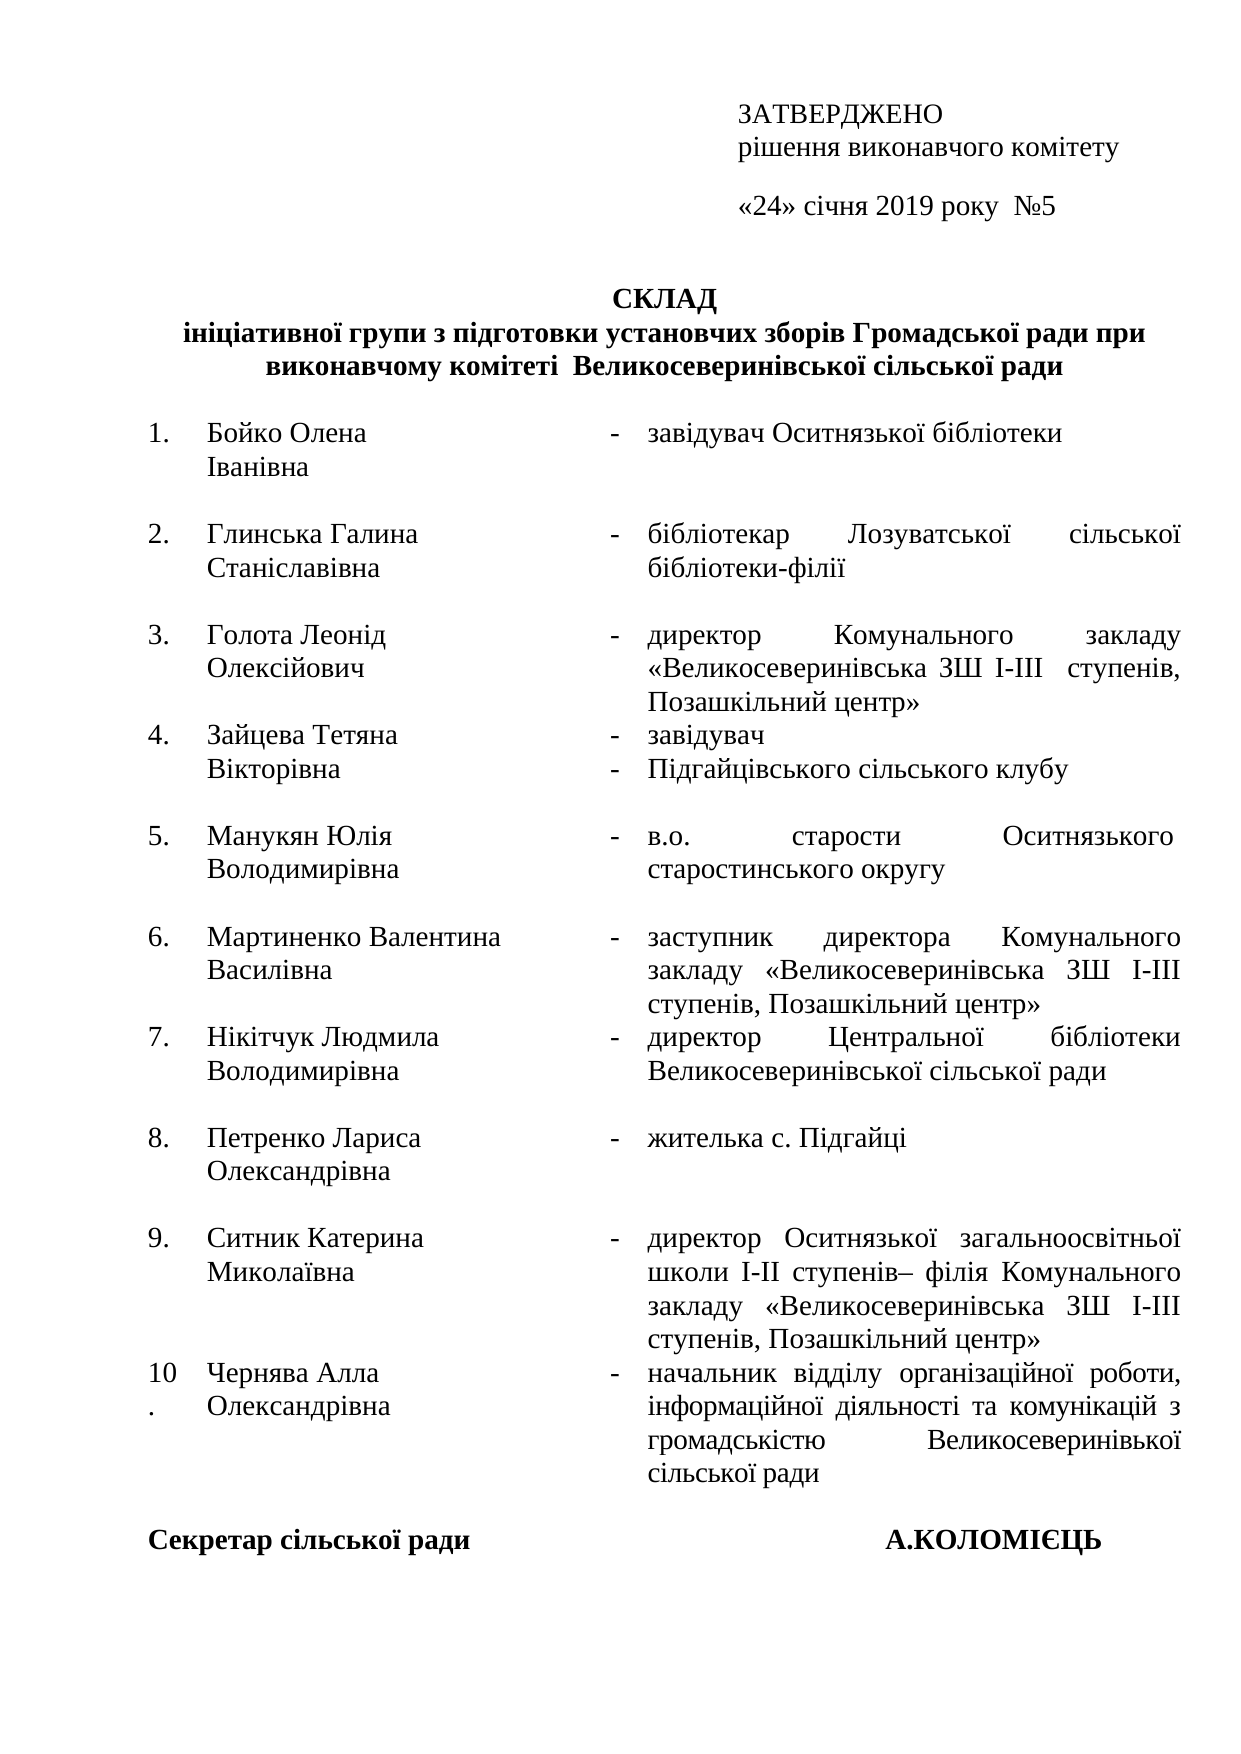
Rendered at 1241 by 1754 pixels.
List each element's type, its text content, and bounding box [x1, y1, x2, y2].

table_cell начальник відділу організаційної роботи, інформаційної діяльності та комунікацій з громадськістю Великосеверинівької сільської ради [561, 1355, 899, 1489]
table_cell в.о. старости Оситнязького старостинського округу [561, 818, 1192, 919]
table_cell Петренко Лариса Олександрівна [195, 1120, 561, 1221]
text СКЛАД [148, 281, 1181, 315]
text «24» січня 2019 року №5 [148, 188, 1181, 222]
table_header Бойко Олена Іванівна [195, 416, 561, 516]
table_cell 5. [136, 818, 195, 919]
table_cell директор Центральної бібліотеки Великосеверинівської сільської ради [561, 1019, 1192, 1120]
table_cell жителька с. Підгайці [561, 1120, 1192, 1221]
table_cell Манукян Юлія Володимирівна [195, 818, 561, 919]
table_cell Нікітчук Людмила Володимирівна [195, 1019, 561, 1120]
table_header 1. [136, 416, 195, 516]
table_cell Глинська Галина Станіславівна [195, 516, 561, 617]
table_cell завідувач Підгайцівського сільського клубу [561, 718, 1192, 818]
table_cell Ситник Катерина Миколаївна [195, 1221, 561, 1355]
table_cell Зайцева Тетяна Вікторівна [195, 718, 561, 818]
table_cell Чернява Алла Олександрівна [195, 1355, 561, 1489]
table_cell 3. [136, 617, 195, 717]
table_cell 7. [136, 1019, 195, 1120]
table_cell Голота Леонід Олексійович [195, 617, 561, 717]
table_cell 4. [136, 718, 195, 818]
table_cell 6. [136, 919, 195, 1019]
table_cell 8. [136, 1120, 195, 1221]
table_header завідувач Оситнязької бібліотеки [561, 416, 1192, 516]
table_cell директор Комунального закладу «Великосеверинівська ЗШ І-ІІІ ступенів, Позашкільний центр» [561, 617, 1192, 717]
table_cell 2. [136, 516, 195, 617]
table_cell 10. [136, 1355, 195, 1489]
table_cell заступник директора Комунального закладу «Великосеверинівська ЗШ І-ІІІ ступенів, Позашкільний центр» [561, 919, 1192, 1019]
text рішення виконавчого комітету [148, 129, 1181, 163]
text ЗАТВЕРДЖЕНО [148, 97, 1181, 129]
text ініціативної групи з підготовки установчих зборів Громадської ради при виконавчому комітеті Великосеверинівської сільської ради [148, 315, 1181, 382]
text Секретар сільської ради А.КОЛОМІЄЦЬ [148, 1522, 1181, 1556]
table_cell начальник відділу організаційної роботи, інформаційної діяльності та комунікацій з громадськістю Великосеверинівької сільської ради [819, 1355, 1192, 1489]
table_cell бібліотекар Лозуватської сільської бібліотеки-філії [561, 516, 1192, 617]
table_cell 9. [136, 1221, 195, 1355]
table_cell Мартиненко Валентина Василівна [195, 919, 561, 1019]
table_cell директор Оситнязької загальноосвітньої школи І-ІІ ступенів– філія Комунального закладу «Великосеверинівська ЗШ І-ІІІ ступенів, Позашкільний центр» [561, 1221, 1192, 1355]
